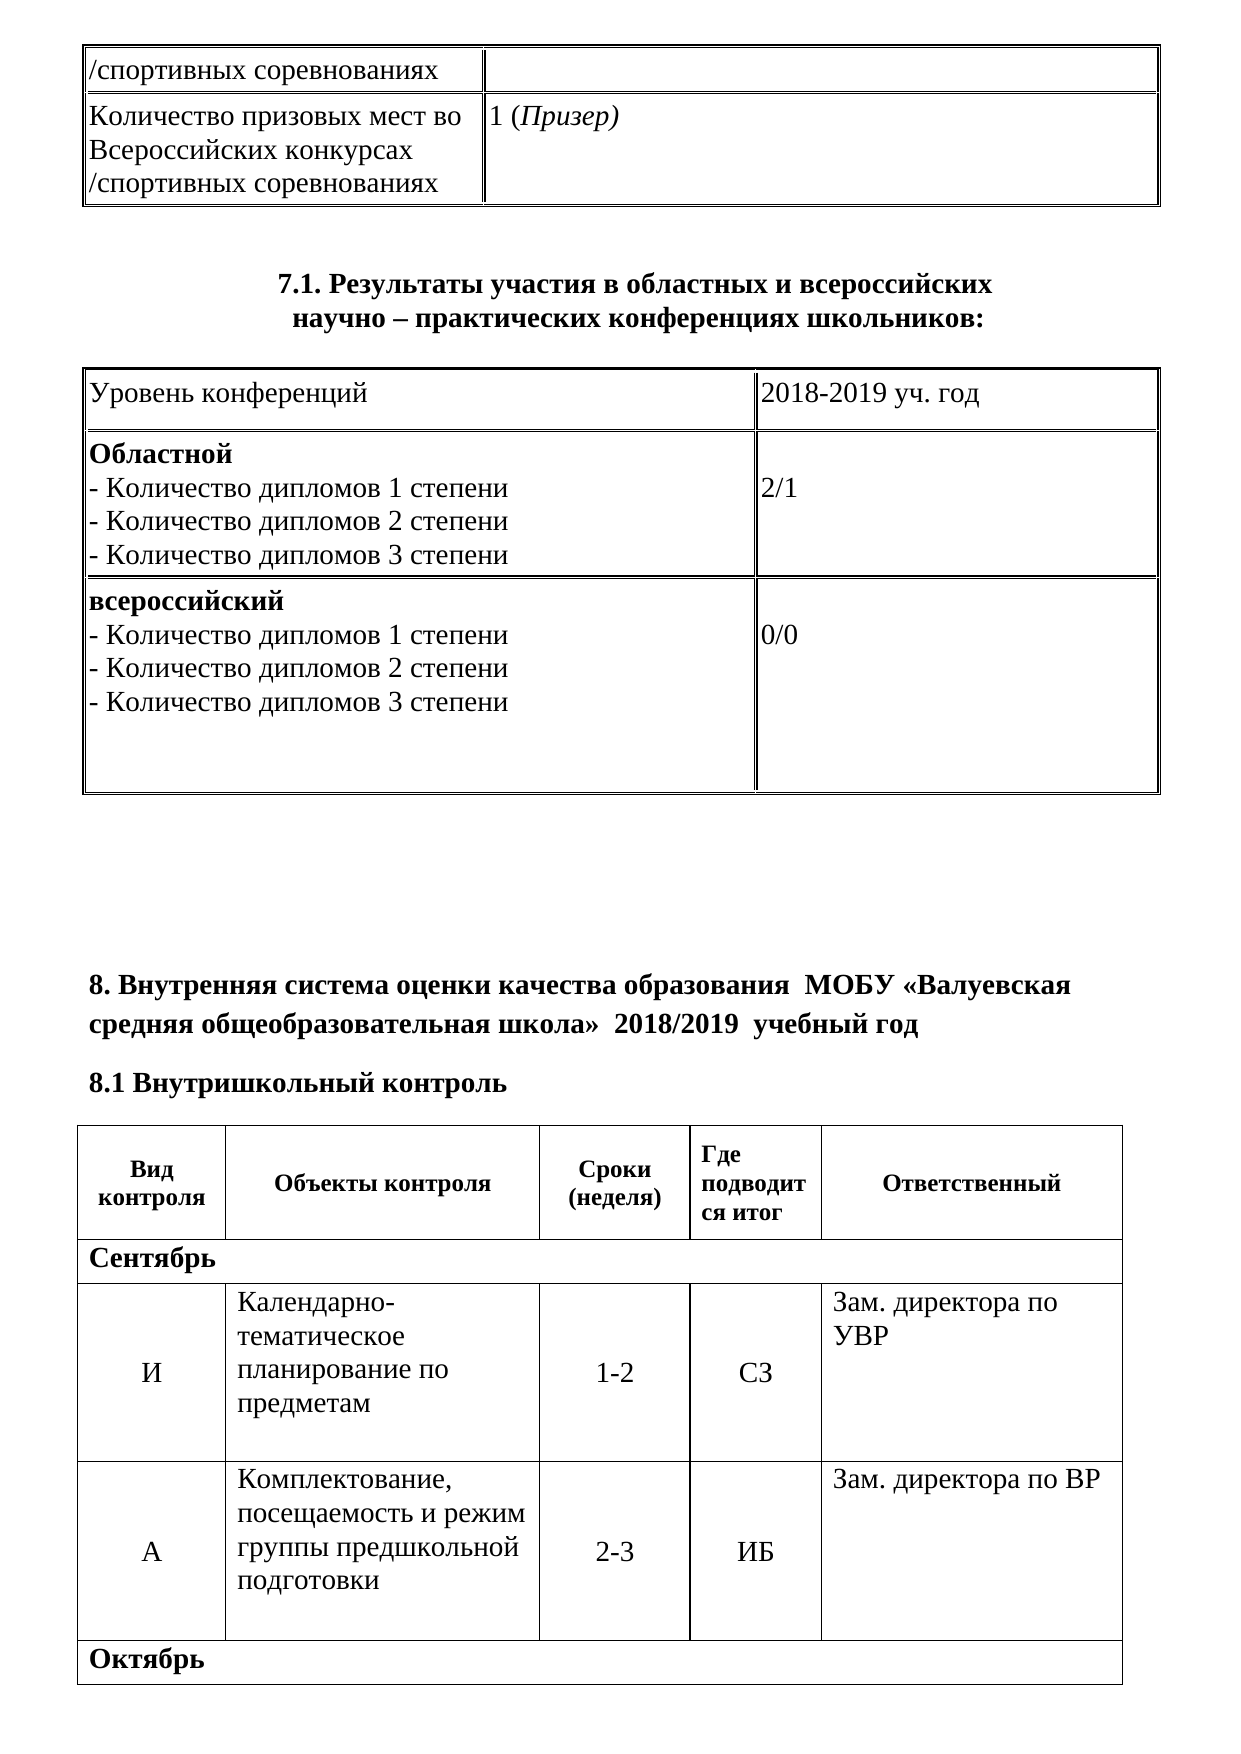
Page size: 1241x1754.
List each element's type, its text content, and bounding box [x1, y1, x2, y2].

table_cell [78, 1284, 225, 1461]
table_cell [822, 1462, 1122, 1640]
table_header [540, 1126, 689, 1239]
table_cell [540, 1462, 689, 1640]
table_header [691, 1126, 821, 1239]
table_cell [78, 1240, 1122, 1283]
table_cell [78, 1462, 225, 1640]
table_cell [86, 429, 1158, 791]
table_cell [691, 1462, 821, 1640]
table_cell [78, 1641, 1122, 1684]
text 7.1. Результаты участия в областных и всероссийских [89, 266, 1181, 300]
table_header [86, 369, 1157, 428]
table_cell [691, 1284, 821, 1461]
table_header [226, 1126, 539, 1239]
text 8.1 Внутришкольный контроль [89, 1065, 1181, 1099]
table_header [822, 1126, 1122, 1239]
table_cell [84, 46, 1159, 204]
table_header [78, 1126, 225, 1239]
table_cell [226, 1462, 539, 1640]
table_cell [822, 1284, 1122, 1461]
text 8. Внутренняя система оценки качества образования МОБУ «Валуевская средняя общеобразовательная школа» 2018/2019 учебный год [89, 967, 1181, 1039]
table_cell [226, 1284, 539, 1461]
text научно – практических конференциях школьников: [89, 300, 1181, 333]
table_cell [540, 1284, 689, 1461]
